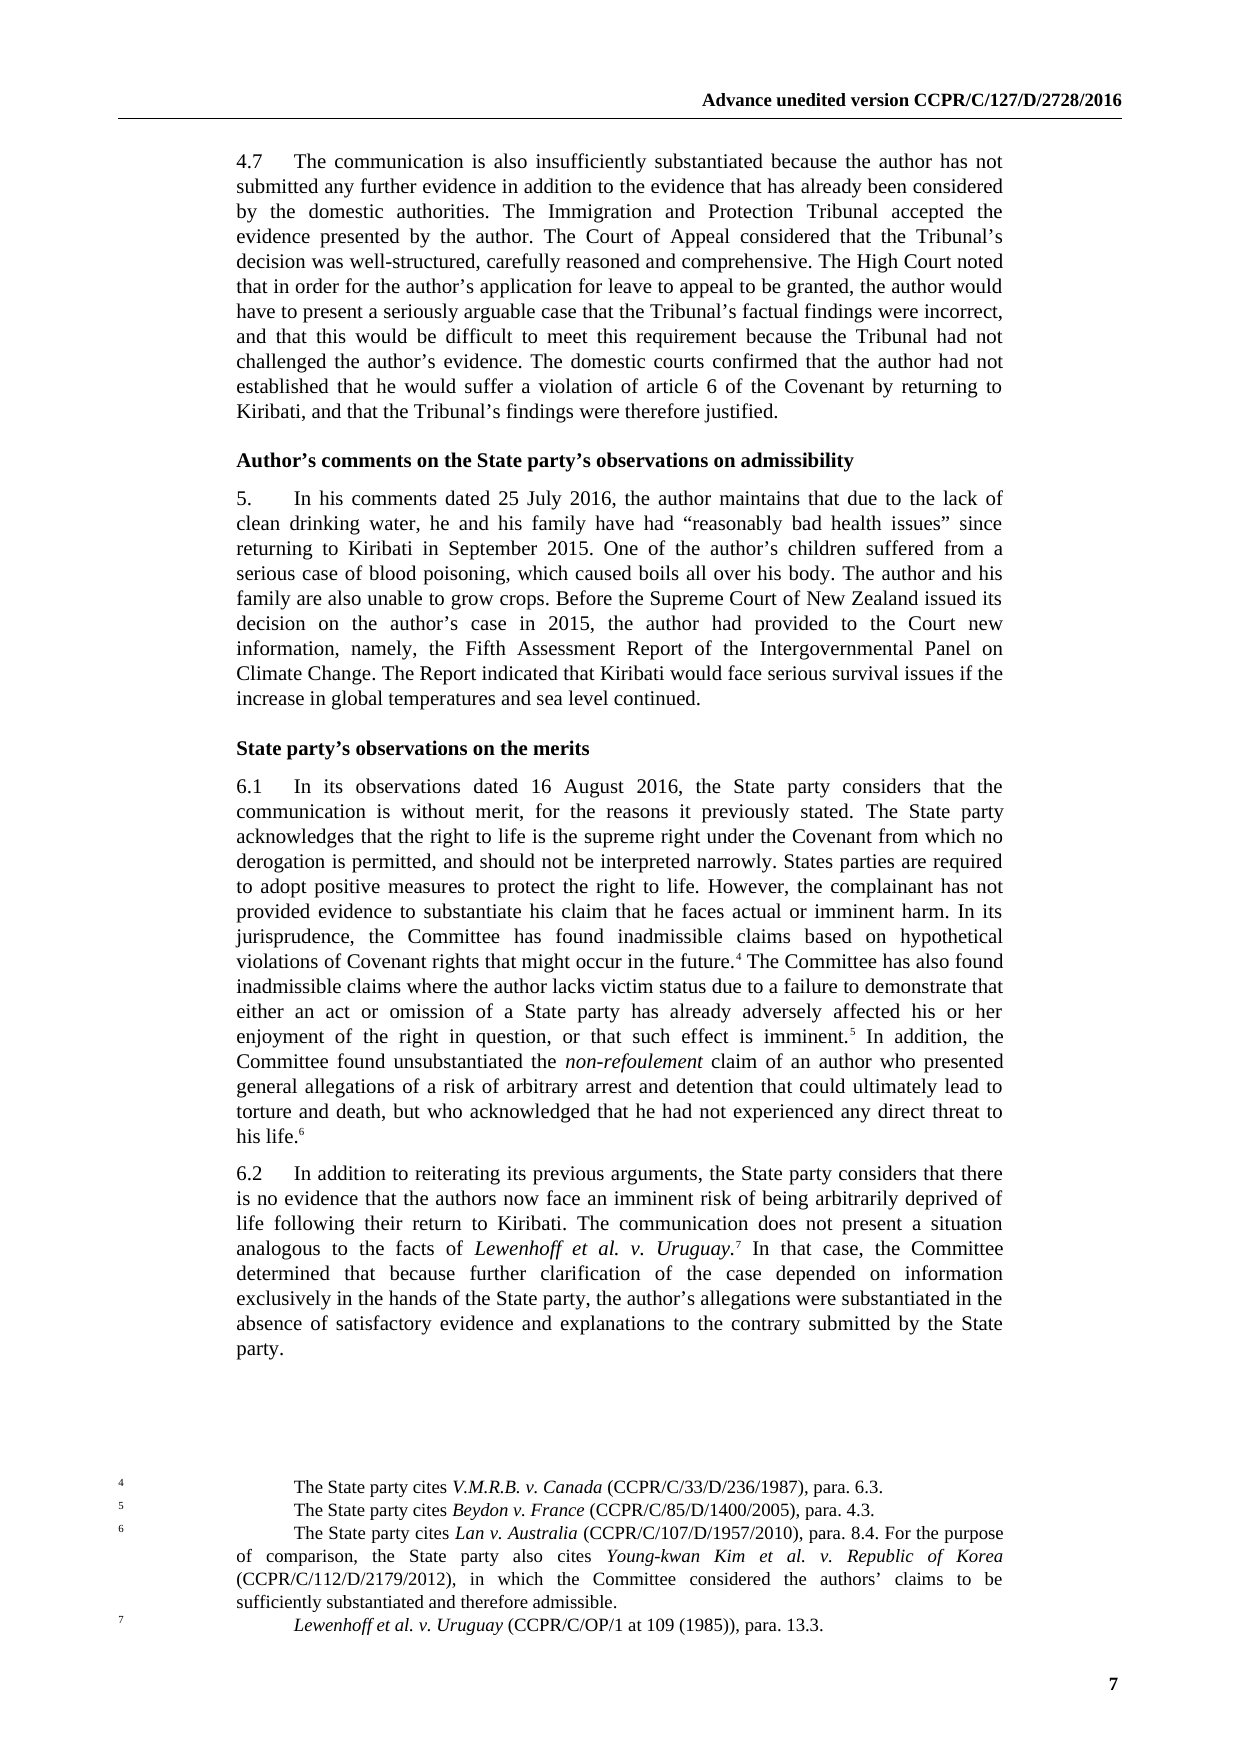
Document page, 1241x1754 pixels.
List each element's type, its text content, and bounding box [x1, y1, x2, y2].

text State party’s observations on the merits [118, 735, 1004, 760]
text 4.7 The communication is also insufficiently substantiated because the author has not submitted any further evidence in addition to the evidence that has already been considered by the domestic authorities. The Immigration and Protection Tribunal accepted the evidence presented by the author. The Court of Appeal considered that the Tribunal’s decision was well-structured, carefully reasoned and comprehensive. The High Court noted that in order for the author’s application for leave to appeal to be granted, the author would have to present a seriously arguable case that the Tribunal’s factual findings were incorrect, and that this would be difficult to meet this requirement because the Tribunal had not challenged the author’s evidence. The domestic courts confirmed that the author had not established that he would suffer a violation of article 6 of the Covenant by returning to Kiribati, and that the Tribunal’s findings were therefore justified. [236, 148, 1004, 423]
text Author’s comments on the State party’s observations on admissibility [118, 448, 1004, 473]
text 6.2 In addition to reiterating its previous arguments, the State party considers that there is no evidence that the authors now face an imminent risk of being arbitrarily deprived of life following their return to Kiribati. The communication does not present a situation analogous to the facts of Lewenhoff et al. v. Uruguay. In that case, the Committee determined that because further clarification of the case depended on information exclusively in the hands of the State party, the author’s allegations were substantiated in the absence of satisfactory evidence and explanations to the contrary submitted by the State party. [236, 1160, 1004, 1360]
text 6.1 In its observations dated 16 August 2016, the State party considers that the communication is without merit, for the reasons it previously stated. The State party acknowledges that the right to life is the supreme right under the Covenant from which no derogation is permitted, and should not be interpreted narrowly. States parties are required to adopt positive measures to protect the right to life. However, the complainant has not provided evidence to substantiate his claim that he faces actual or imminent harm. In its jurisprudence, the Committee has found inadmissible claims based on hypothetical violations of Covenant rights that might occur in the future. The Committee has also found inadmissible claims where the author lacks victim status due to a failure to demonstrate that either an act or omission of a State party has already adversely affected his or her enjoyment of the right in question, or that such effect is imminent. In addition, the Committee found unsubstantiated the non-refoulement claim of an author who presented general allegations of a risk of arbitrary arrest and detention that could ultimately lead to torture and death, but who acknowledged that he had not experienced any direct threat to his life. [236, 773, 1004, 1148]
text 5. In his comments dated 25 July 2016, the author maintains that due to the lack of clean drinking water, he and his family have had “reasonably bad health issues” since returning to Kiribati in September 2015. One of the author’s children suffered from a serious case of blood poisoning, which caused boils all over his body. The author and his family are also unable to grow crops. Before the Supreme Court of New Zealand issued its decision on the author’s case in 2015, the author had provided to the Court new information, namely, the Fifth Assessment Report of the Intergovernmental Panel on Climate Change. The Report indicated that Kiribati would face serious survival issues if the increase in global temperatures and sea level continued. [236, 485, 1004, 710]
